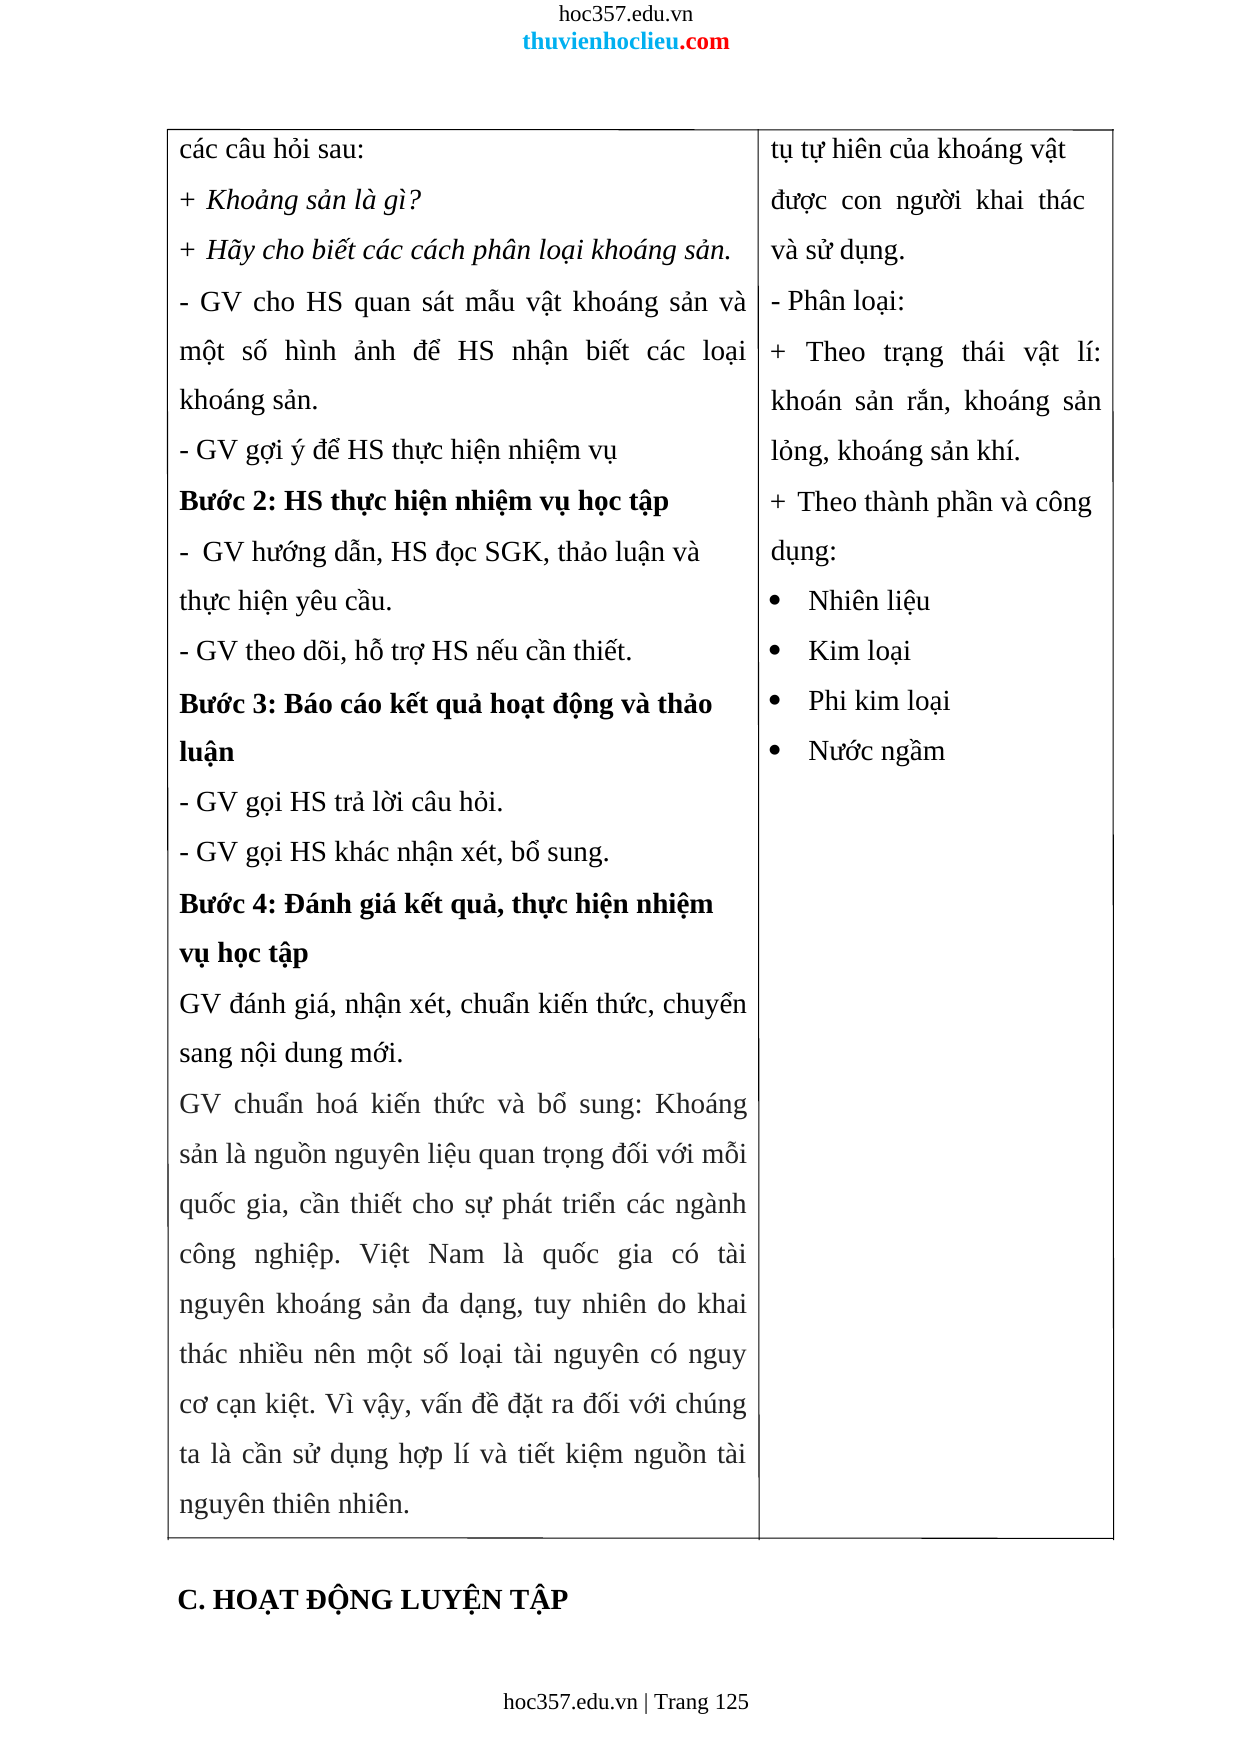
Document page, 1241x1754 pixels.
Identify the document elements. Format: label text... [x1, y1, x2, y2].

text được con người khai thác [771, 183, 1102, 216]
text  Phi kim loại [769, 683, 1102, 717]
text - GV hướng dẫn, HS đọc SGK, thảo luận và thực hiện yêu cầu. [179, 534, 748, 617]
text Bước 2: HS thực hiện nhiệm vụ học tập [179, 483, 748, 517]
text - Phân loại: [771, 283, 1102, 316]
text GV chuẩn hoá kiến thức và bổ sung: Khoáng sản là nguồn nguyên liệu quan trọng đối với mỗi quốc gia, cần thiết cho sự phát triển các ngành công nghiệp. Việt Nam là quốc gia có tài nguyên khoáng sản đa dạng, tuy nhiên do khai thác nhiều nên một số loại tài nguyên có nguy cơ cạn kiệt. Vì vậy, vấn đề đặt ra đối với chúng ta là cần sử dụng hợp lí và tiết kiệm nguồn tài nguyên thiên nhiên. [179, 1087, 748, 1519]
text Bước 4: Đánh giá kết quả, thực hiện nhiệm vụ học tập [179, 886, 748, 968]
text GV đánh giá, nhận xét, chuẩn kiến thức, chuyển sang nội dung mới. [179, 986, 748, 1068]
text - GV gọi HS trả lời câu hỏi. [179, 784, 748, 818]
text  Kim loại [769, 633, 1102, 667]
text + Hãy cho biết các cách phân loại khoáng sản. [179, 232, 748, 266]
text và sử dụng. [771, 232, 1102, 266]
text + Khoảng sản là gì? [179, 182, 748, 216]
text  Nước ngầm [769, 733, 1102, 767]
text - GV gợi ý để HS thực hiện nhiệm vụ [179, 432, 748, 466]
text + Theo trạng thái vật lí: khoán sản rắn, khoáng sản lỏng, khoáng sản khí. [769, 334, 1102, 466]
text  Nhiên liệu [769, 583, 1102, 617]
text - GV gọi HS khác nhận xét, bổ sung. [179, 834, 748, 868]
text - GV cho HS quan sát mẫu vật khoáng sản và một số hình ảnh để HS nhận biết các loại khoáng sản. [179, 284, 748, 416]
text - GV theo dõi, hỗ trợ HS nếu cần thiết. [179, 633, 748, 667]
text các câu hỏi sau: [179, 132, 748, 165]
text Bước 3: Báo cáo kết quả hoạt động và thảo luận [179, 686, 748, 768]
text tụ tự hiên của khoáng vật [771, 132, 1102, 165]
text + Theo thành phần và công dụng: [769, 484, 1102, 566]
text C. HOẠT ĐỘNG LUYỆN TẬP [177, 1582, 1102, 1616]
